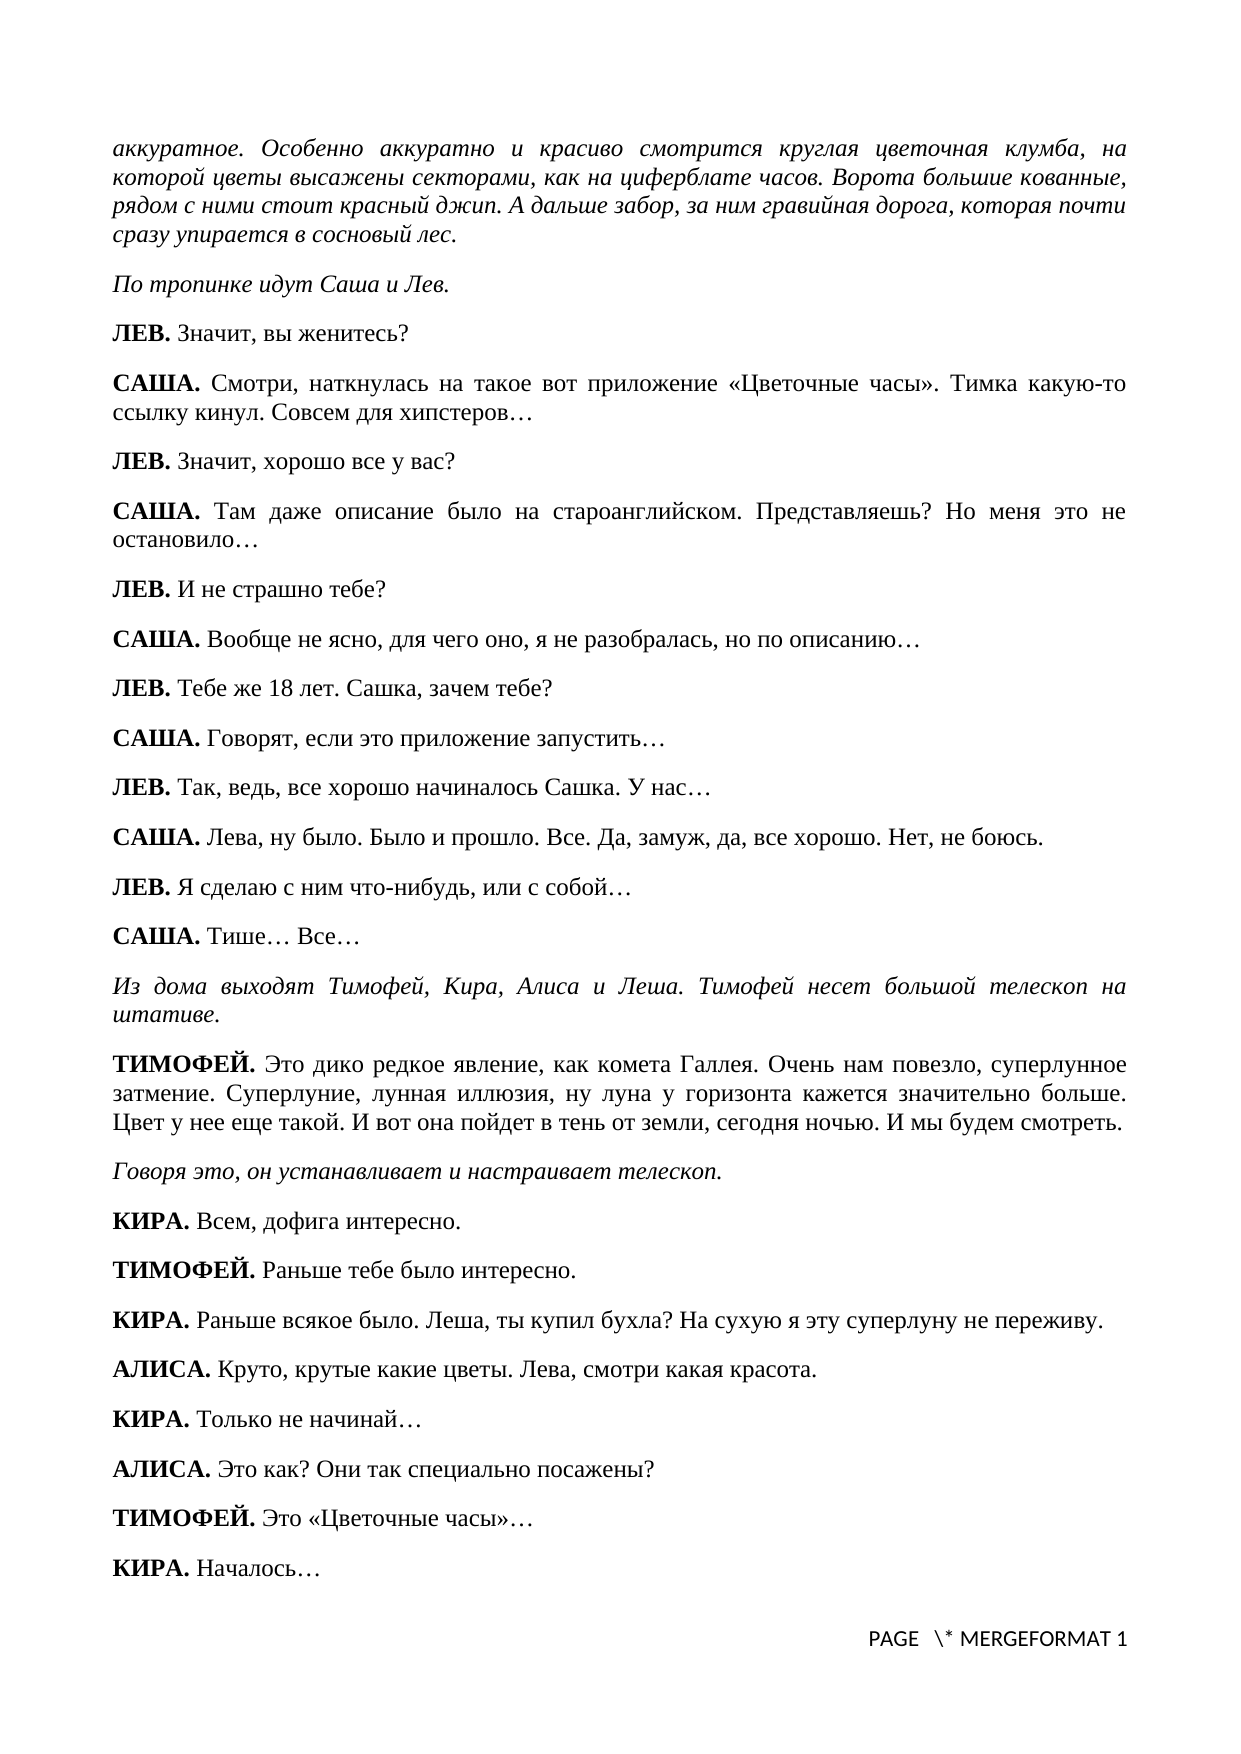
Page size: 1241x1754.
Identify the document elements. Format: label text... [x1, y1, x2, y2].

text КИРА. Всем, дофига интересно. [112, 1206, 1128, 1234]
text ЛЕВ. Я сделаю с ним что-нибудь, или с собой… [112, 872, 1128, 900]
text Из дома выходят Тимофей, Кира, Алиса и Леша. Тимофей несет большой телескоп на штативе. [112, 971, 1128, 1028]
text САША. Вообще не ясно, для чего оно, я не разобралась, но по описанию… [112, 624, 1128, 652]
text ЛЕВ. Значит, вы женитесь? [112, 318, 1128, 347]
text САША. Смотри, наткнулась на такое вот приложение «Цветочные часы». Тимка какую-то ссылку кинул. Совсем для хипстеров… [112, 368, 1128, 425]
text ЛЕВ. Значит, хорошо все у вас? [112, 446, 1128, 475]
text ТИМОФЕЙ. Раньше тебе было интересно. [112, 1255, 1128, 1284]
text САША. Говорят, если это приложение запустить… [112, 723, 1128, 752]
text АЛИСА. Круто, крутые какие цветы. Лева, смотри какая красота. [112, 1354, 1128, 1383]
text ТИМОФЕЙ. Это дико редкое явление, как комета Галлея. Очень нам повезло, суперлунное затмение. Суперлуние, лунная иллюзия, ну луна у горизонта кажется значительно больше. Цвет у нее еще такой. И вот она пойдет в тень от земли, сегодня ночью. И мы будем смотреть. [112, 1049, 1128, 1135]
text САША. Там даже описание было на староанглийском. Представляешь? Но меня это не остановило… [112, 496, 1128, 553]
text По тропинке идут Саша и Лев. [112, 269, 1128, 297]
text САША. Тише… Все… [112, 921, 1128, 950]
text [112, 133, 1128, 248]
text Говоря это, он устанавливает и настраивает телескоп. [112, 1156, 1128, 1185]
text ТИМОФЕЙ. Это «Цветочные часы»… [112, 1503, 1128, 1532]
text ЛЕВ. Тебе же 18 лет. Сашка, зачем тебе? [112, 673, 1128, 702]
text САША. Лева, ну было. Было и прошло. Все. Да, замуж, да, все хорошо. Нет, не боюсь. [112, 822, 1128, 851]
text АЛИСА. Это как? Они так специально посажены? [112, 1454, 1128, 1482]
text КИРА. Раньше всякое было. Леша, ты купил бухла? На сухую я эту суперлуну не переживу. [112, 1305, 1128, 1334]
text ЛЕВ. И не страшно тебе? [112, 574, 1128, 603]
text КИРА. Началось… [112, 1553, 1128, 1582]
text ЛЕВ. Так, ведь, все хорошо начиналось Сашка. У нас… [112, 772, 1128, 801]
text КИРА. Только не начинай… [112, 1404, 1128, 1433]
